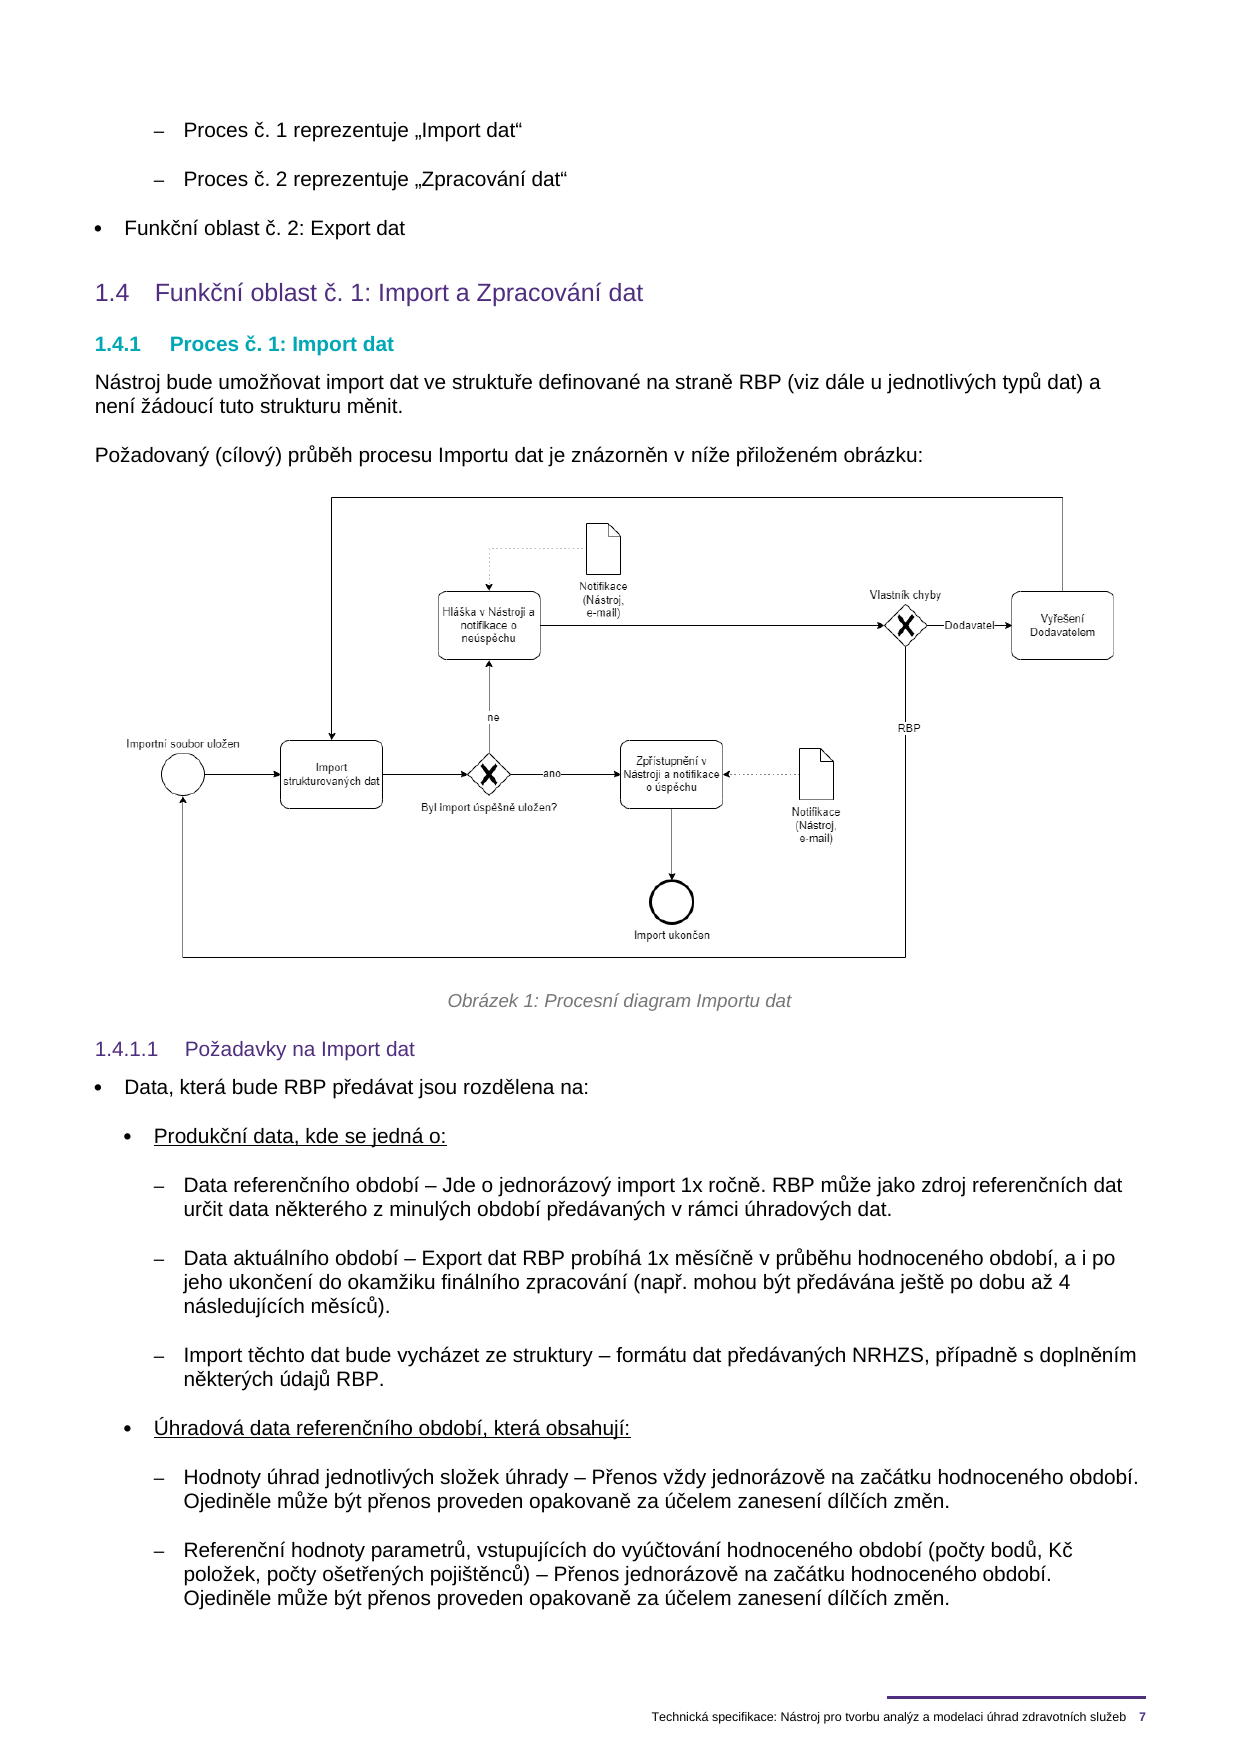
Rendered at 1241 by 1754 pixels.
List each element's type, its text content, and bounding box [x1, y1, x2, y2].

list Produkční data, kde se jedná o: [124, 1124, 1146, 1148]
list Data aktuálního období – Export dat RBP probíhá 1x měsíčně v průběhu hodnoceného období, a i po jeho ukončení do okamžiku finálního zpracování (např. mohou být předávána ještě po dobu až 4 následujících měsíců). [154, 1246, 1146, 1318]
list Proces č. 1 reprezentuje „Import dat“ [154, 118, 1146, 142]
list Referenční hodnoty parametrů, vstupujících do vyúčtování hodnoceného období (počty bodů, Kč položek, počty ošetřených pojištěnců) – Přenos jednorázově na začátku hodnoceného období. Ojediněle může být přenos proveden opakovaně za účelem zanesení dílčích změn. [154, 1537, 1146, 1609]
list Data referenčního období – Jde o jednorázový import 1x ročně. RBP může jako zdroj referenčních dat určit data některého z minulých období předávaných v rámci úhradových dat. [154, 1173, 1146, 1221]
picture [126, 491, 1114, 965]
list Import těchto dat bude vycházet ze struktury – formátu dat předávaných NRHZS, případně s doplněním některých údajů RBP. [154, 1343, 1146, 1391]
subtitle Proces č. 1: Import dat [94, 331, 1146, 355]
text Nástroj bude umožňovat import dat ve struktuře definované na straně RBP (viz dále u jednotlivých typů dat) a není žádoucí tuto strukturu měnit. [94, 370, 1146, 418]
text Požadovaný (cílový) průběh procesu Importu dat je znázorněn v níže přiloženém obrázku: [94, 443, 1146, 467]
list Data, která bude RBP předávat jsou rozdělena na: [94, 1075, 1146, 1099]
subtitle Požadavky na Import dat [94, 1036, 1146, 1060]
subtitle Funkční oblast č. 1: Import a Zpracování dat [94, 278, 1146, 306]
list Úhradová data referenčního období, která obsahují: [124, 1416, 1146, 1439]
text Obrázek 1: Procesní diagram Importu dat [94, 990, 1146, 1011]
list Proces č. 2 reprezentuje „Zpracování dat“ [154, 167, 1146, 191]
list Funkční oblast č. 2: Export dat [94, 216, 1146, 240]
list Hodnoty úhrad jednotlivých složek úhrady – Přenos vždy jednorázově na začátku hodnoceného období. Ojediněle může být přenos proveden opakovaně za účelem zanesení dílčích změn. [154, 1464, 1146, 1512]
